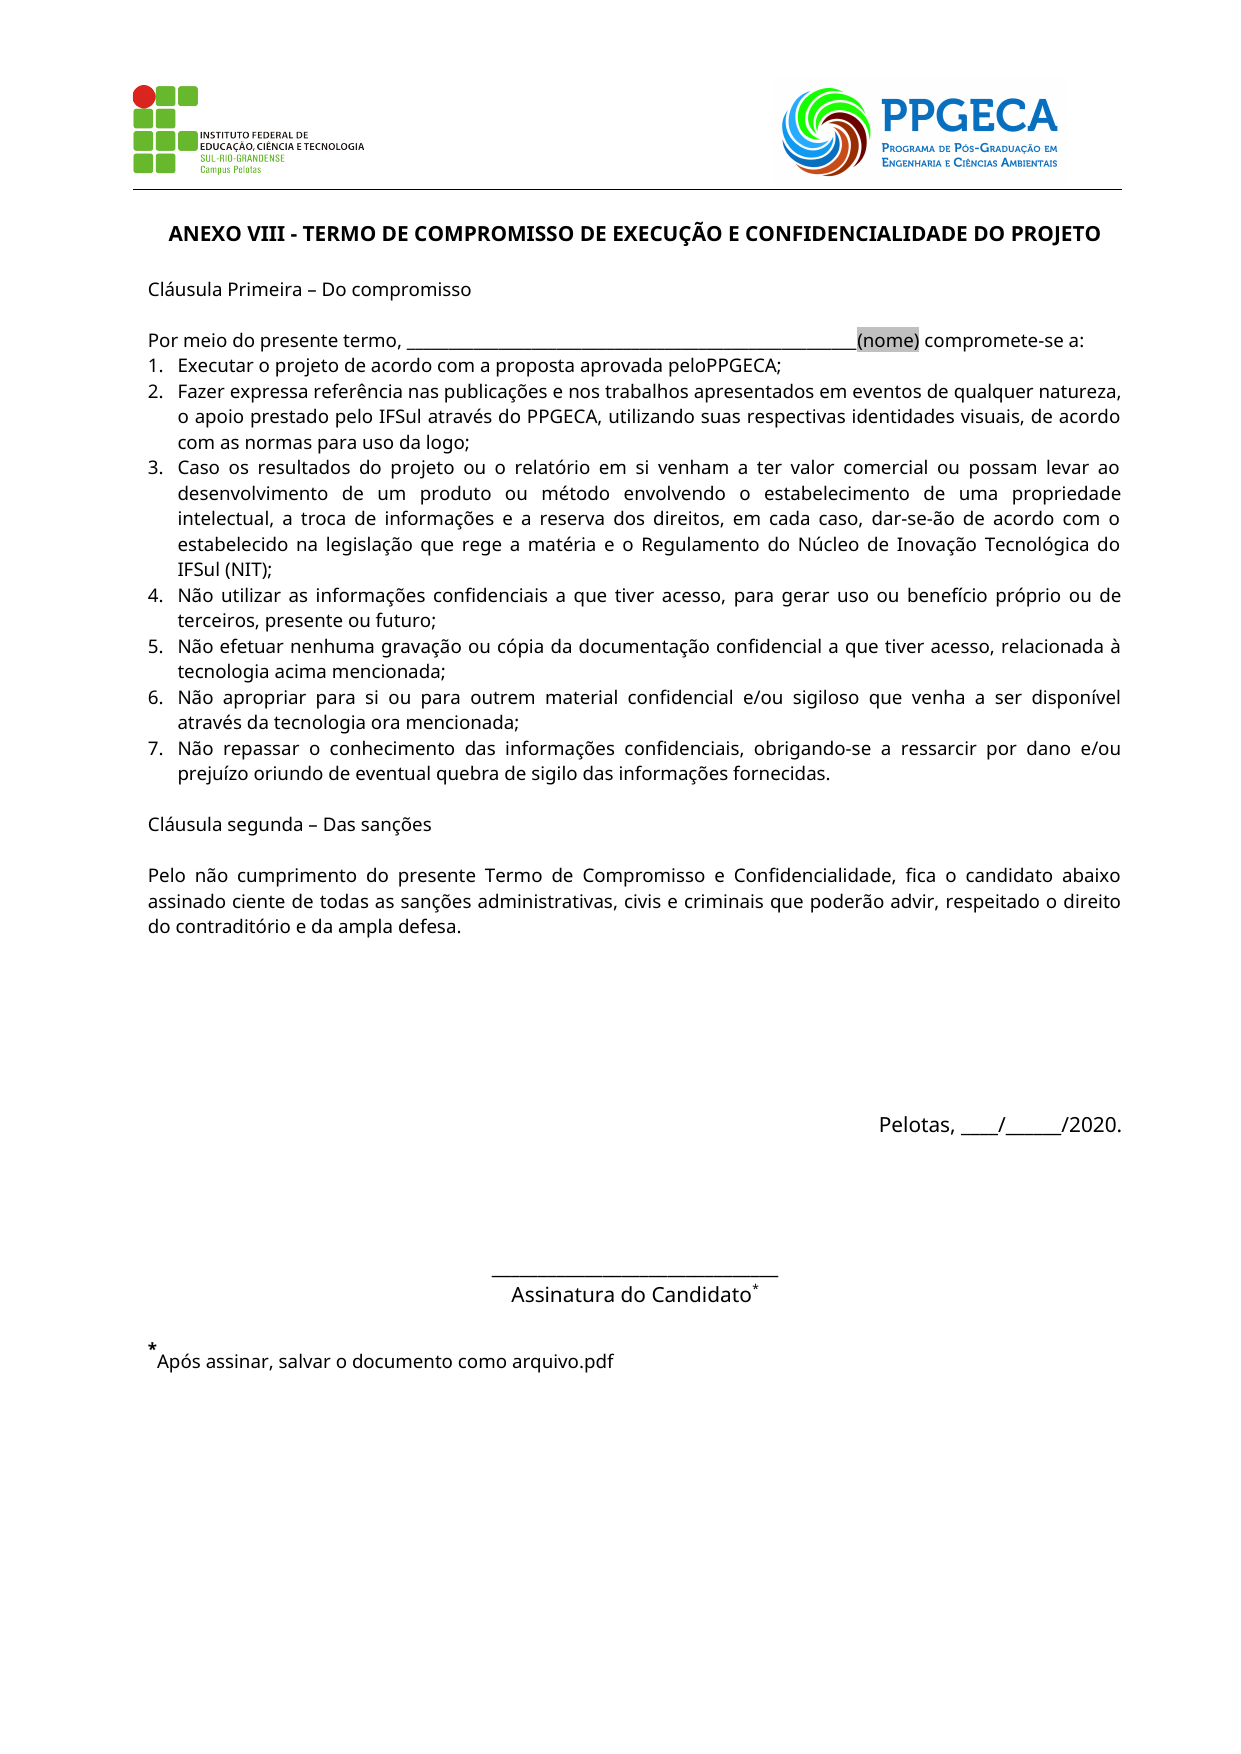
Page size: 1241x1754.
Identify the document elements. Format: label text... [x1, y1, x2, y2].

text Pelo não cumprimento do presente Termo de Compromisso e Confidencialidade, fica o candidato abaixo assinado ciente de todas as sanções administrativas, civis e criminais que poderão advir, respeitado o direito do contraditório e da ampla defesa. [148, 863, 1122, 939]
text Pelotas, ____/______/2020. [148, 1110, 1122, 1138]
list Não efetuar nenhuma gravação ou cópia da documentação confidencial a que tiver acesso, relacionada à tecnologia acima mencionada; [148, 633, 1122, 684]
list Não utilizar as informações confidenciais a que tiver acesso, para gerar uso ou benefício próprio ou de terceiros, presente ou futuro; [148, 582, 1122, 633]
picture [772, 77, 1069, 187]
text ANEXO VIII - TERMO DE COMPROMISSO DE EXECUÇÃO E CONFIDENCIALIDADE DO PROJETO [148, 219, 1122, 247]
list Não apropriar para si ou para outrem material confidencial e/ou sigiloso que venha a ser disponível através da tecnologia ora mencionada; [148, 684, 1122, 735]
list Caso os resultados do projeto ou o relatório em si venham a ter valor comercial ou possam levar ao desenvolvimento de um produto ou método envolvendo o estabelecimento de uma propriedade intelectual, a troca de informações e a reserva dos direitos, em cada caso, dar-se-ão de acordo com o estabelecido na legislação que rege a matéria e o Regulamento do Núcleo de Inovação Tecnológica do IFSul (NIT); [148, 454, 1122, 582]
text _______________________________ [148, 1252, 1122, 1281]
list Não repassar o conhecimento das informações confidenciais, obrigando-se a ressarcir por dano e/ou prejuízo oriundo de eventual quebra de sigilo das informações fornecidas. [148, 735, 1122, 786]
text Cláusula Primeira – Do compromisso [148, 276, 1122, 301]
picture [132, 75, 373, 187]
list Executar o projeto de acordo com a proposta aprovada peloPPGECA; [148, 352, 1122, 378]
text *Após assinar, salvar o documento como arquivo.pdf [148, 1337, 1122, 1377]
text Cláusula segunda – Das sanções [148, 812, 1122, 837]
text Assinatura do Candidato* [148, 1281, 1122, 1309]
text Por meio do presente termo, ______________________________________________________(nome) compromete-se a: [148, 327, 857, 352]
list Fazer expressa referência nas publicações e nos trabalhos apresentados em eventos de qualquer natureza, o apoio prestado pelo IFSul através do PPGECA, utilizando suas respectivas identidades visuais, de acordo com as normas para uso da logo; [148, 378, 1122, 454]
